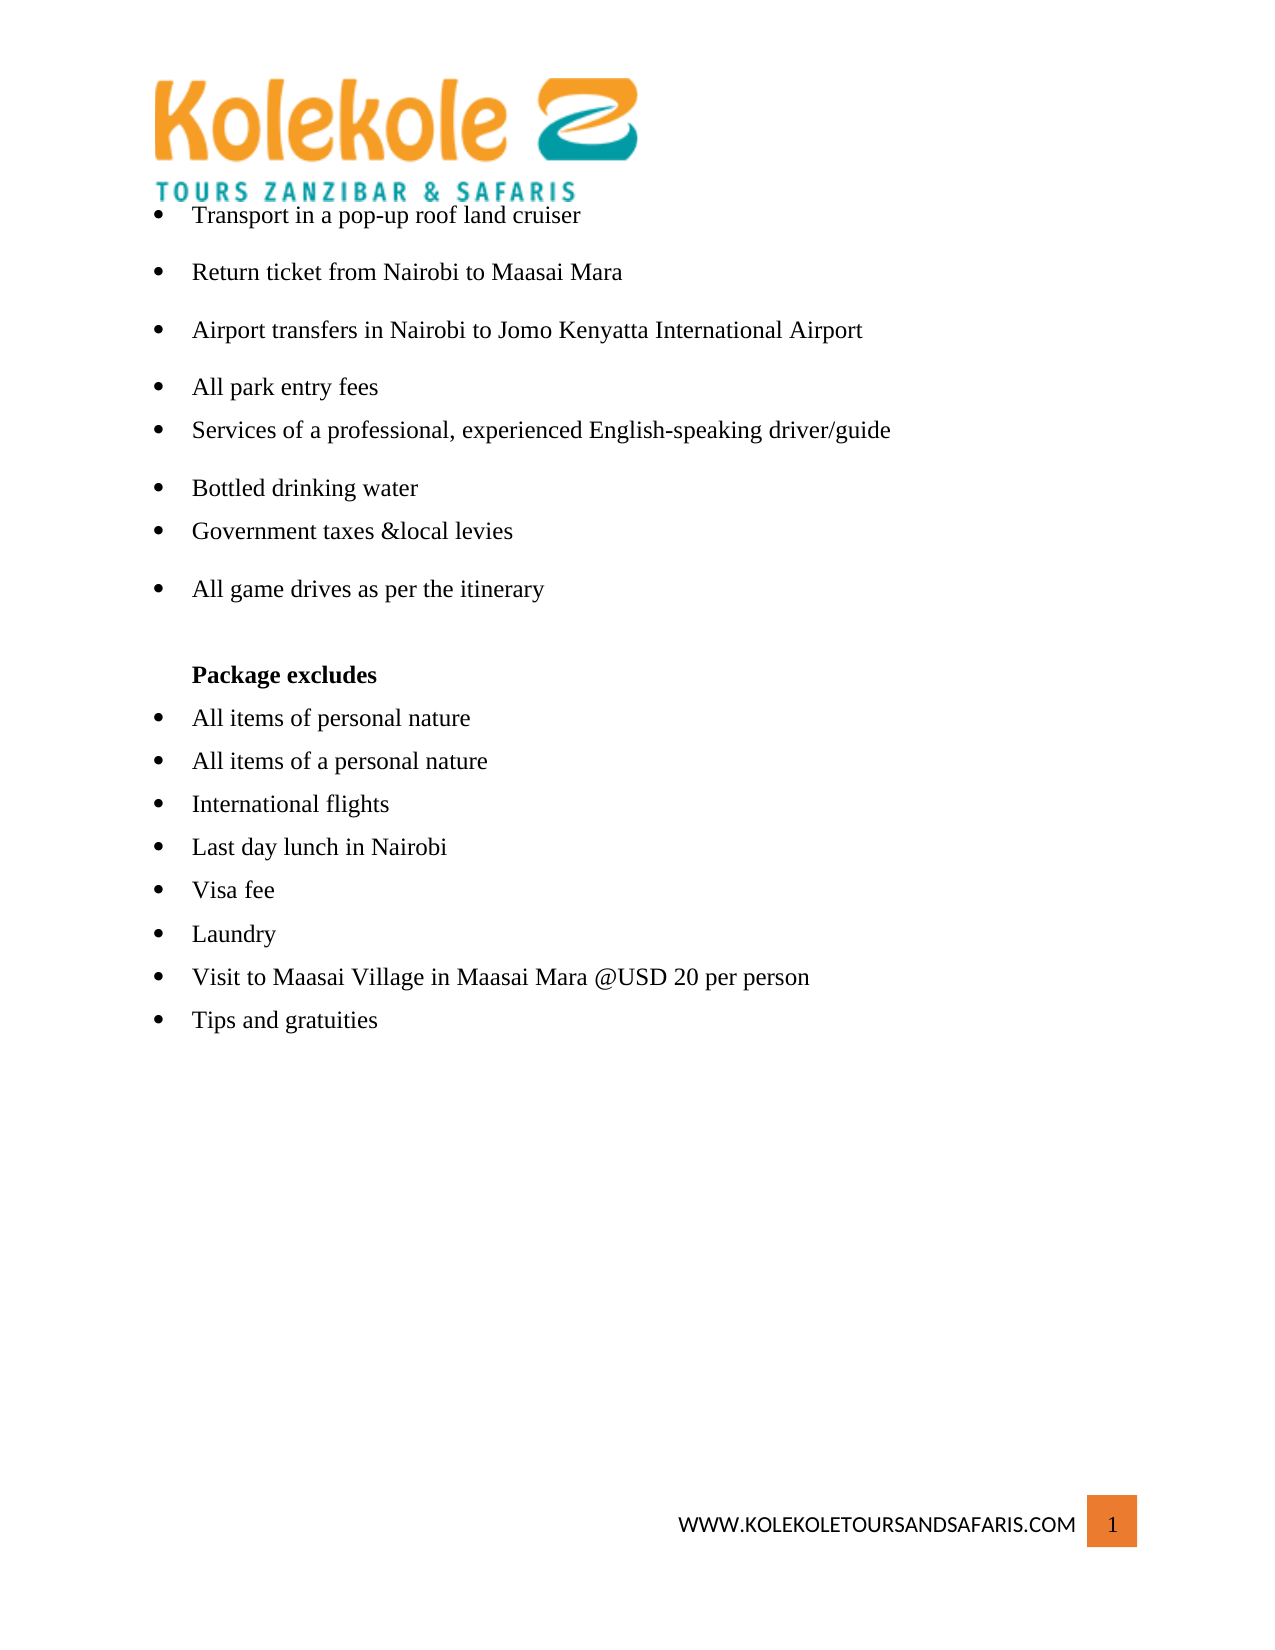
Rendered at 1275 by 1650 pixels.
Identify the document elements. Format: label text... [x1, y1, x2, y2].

list Services of a professional, experienced English-speaking driver/guide [154, 415, 1150, 444]
list All game drives as per the itinerary [154, 574, 1150, 602]
list Visit to Maasai Village in Maasai Mara @USD 20 per person [154, 962, 1150, 991]
list All park entry fees [154, 372, 1150, 401]
list International flights [154, 789, 1149, 818]
list All items of personal nature [154, 703, 1150, 732]
list All items of a personal nature [154, 746, 1149, 775]
list Laundry [154, 919, 1150, 947]
list Government taxes &local levies [154, 516, 1150, 545]
list Last day lunch in Nairobi [154, 832, 1111, 861]
list Transport in a pop-up roof land cruiser [154, 200, 1150, 229]
list Package excludes [192, 660, 1150, 689]
list Bottled drinking water [154, 473, 1150, 502]
list Visa fee [154, 876, 1111, 904]
list Airport transfers in Nairobi to Jomo Kenyatta International Airport [154, 315, 1150, 344]
list Return ticket from Nairobi to Maasai Mara [154, 257, 1150, 286]
picture [155, 78, 638, 200]
list Tips and gratuities [154, 1005, 1150, 1034]
